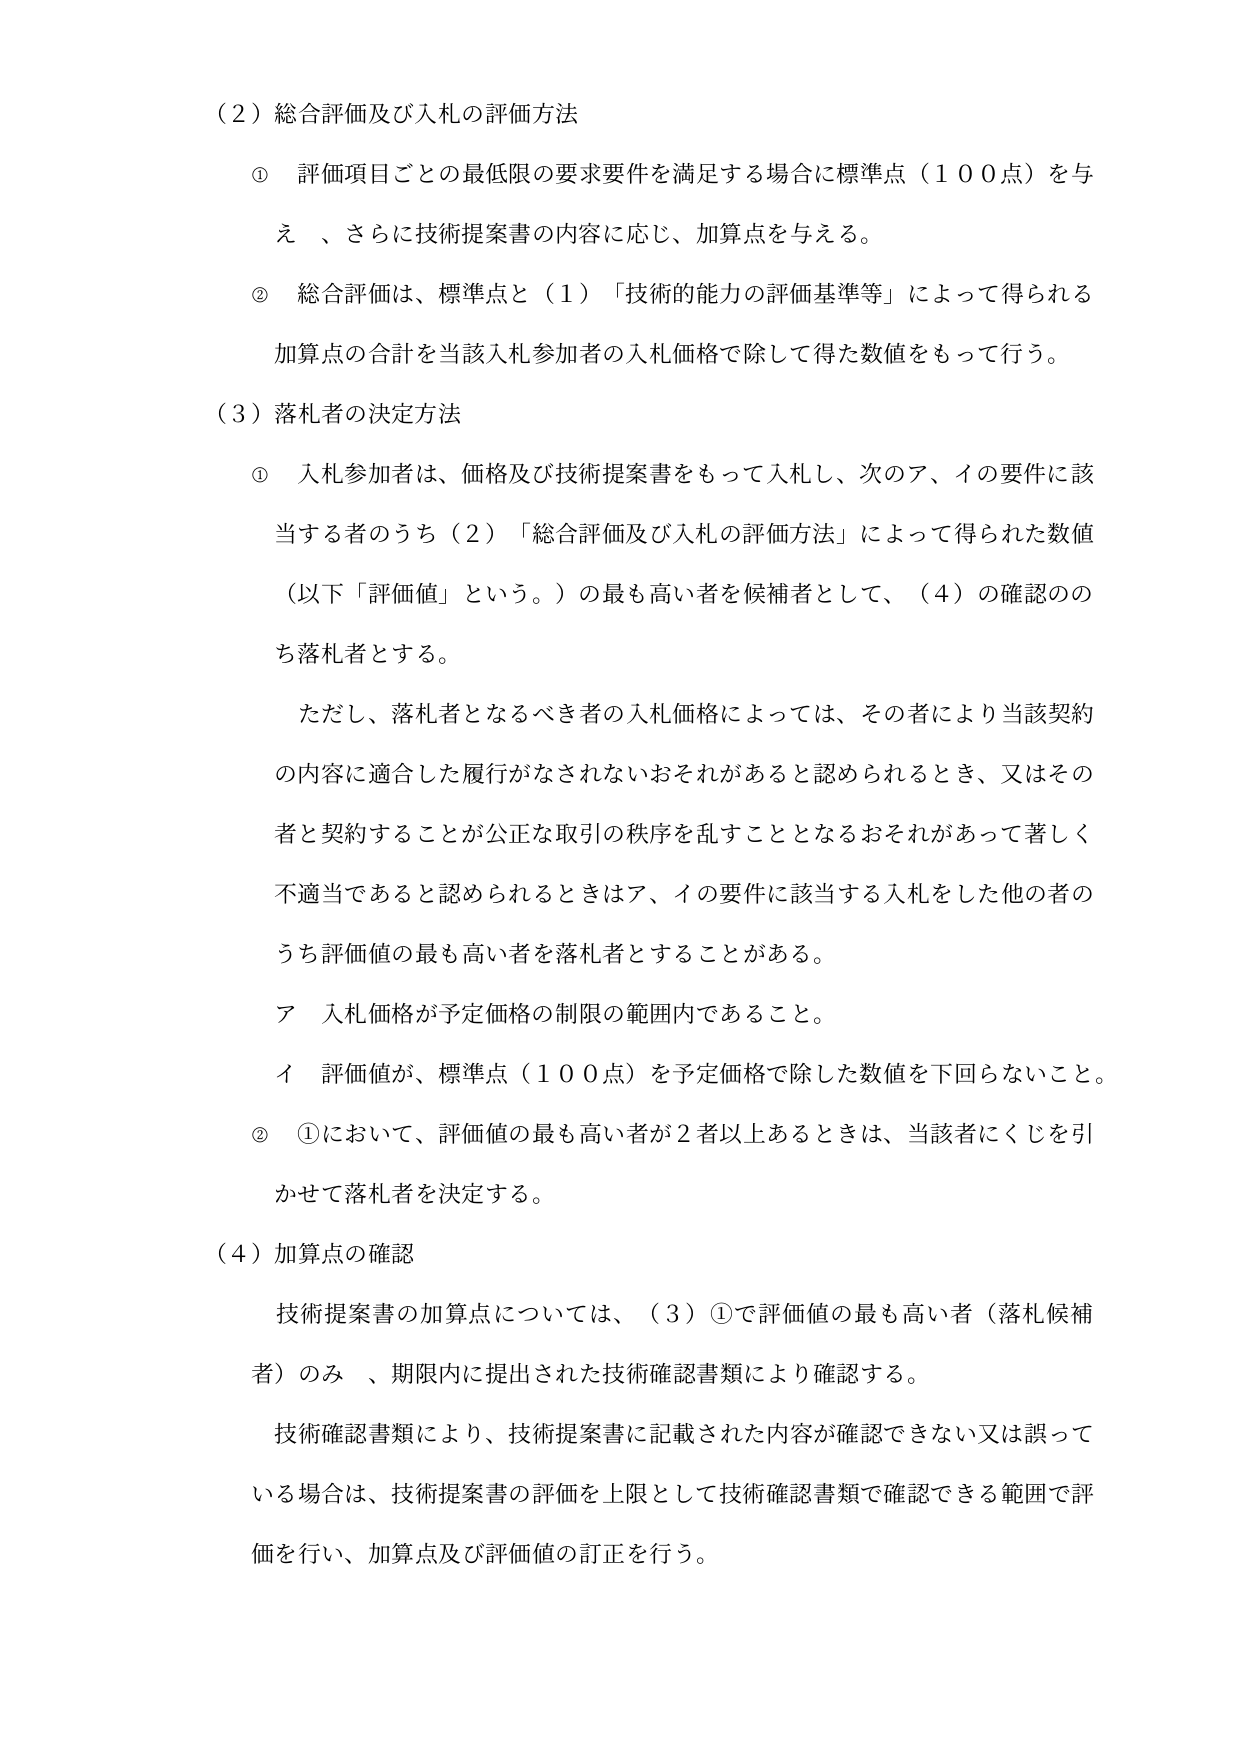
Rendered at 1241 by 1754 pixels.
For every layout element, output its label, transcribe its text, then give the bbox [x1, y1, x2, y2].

text 技術提案書の加算点については、（３）①で評価値の最も高い者（落札候補者）のみ、期限内に提出された技術確認書類により確認する。 [181, 1282, 1095, 1402]
text イ 評価値が、標準点（１００点）を予定価格で除した数値を下回らないこと。 [157, 1042, 1095, 1102]
text ① 入札参加者は、価格及び技術提案書をもって入札し、次のア、イの要件に該当する者のうち（２）「総合評価及び入札の評価方法」によって得られた数値（以下「評価値」という。）の最も高い者を候補者として、（４）の確認ののち落札者とする。 [228, 442, 1095, 682]
text ただし、落札者となるべき者の入札価格によっては、その者により当該契約の内容に適合した履行がなされないおそれがあると認められるとき、又はその者と契約することが公正な取引の秩序を乱すこととなるおそれがあって著しく不適当であると認められるときはア、イの要件に該当する入札をした他の者のうち評価値の最も高い者を落札者とすることがある。 [251, 682, 1095, 982]
text （３）落札者の決定方法 [157, 382, 1095, 442]
text 技術確認書類により、技術提案書に記載された内容が確認できない又は誤っている場合は、技術提案書の評価を上限として技術確認書類で確認できる範囲で評価を行い、加算点及び評価値の訂正を行う。 [181, 1402, 1095, 1582]
text ② 総合評価は、標準点と（１）「技術的能力の評価基準等」によって得られる加算点の合計を当該入札参加者の入札価格で除して得た数値をもって行う。 [228, 262, 1095, 382]
text ① 評価項目ごとの最低限の要求要件を満足する場合に標準点（１００点）を与え、さらに技術提案書の内容に応じ、加算点を与える。 [228, 142, 1095, 262]
text （４）加算点の確認 [157, 1222, 1095, 1282]
text ア 入札価格が予定価格の制限の範囲内であること。 [157, 982, 1095, 1042]
text ② ①において、評価値の最も高い者が２者以上あるときは、当該者にくじを引かせて落札者を決定する。 [228, 1102, 1095, 1222]
text （２）総合評価及び入札の評価方法 [157, 82, 1095, 142]
